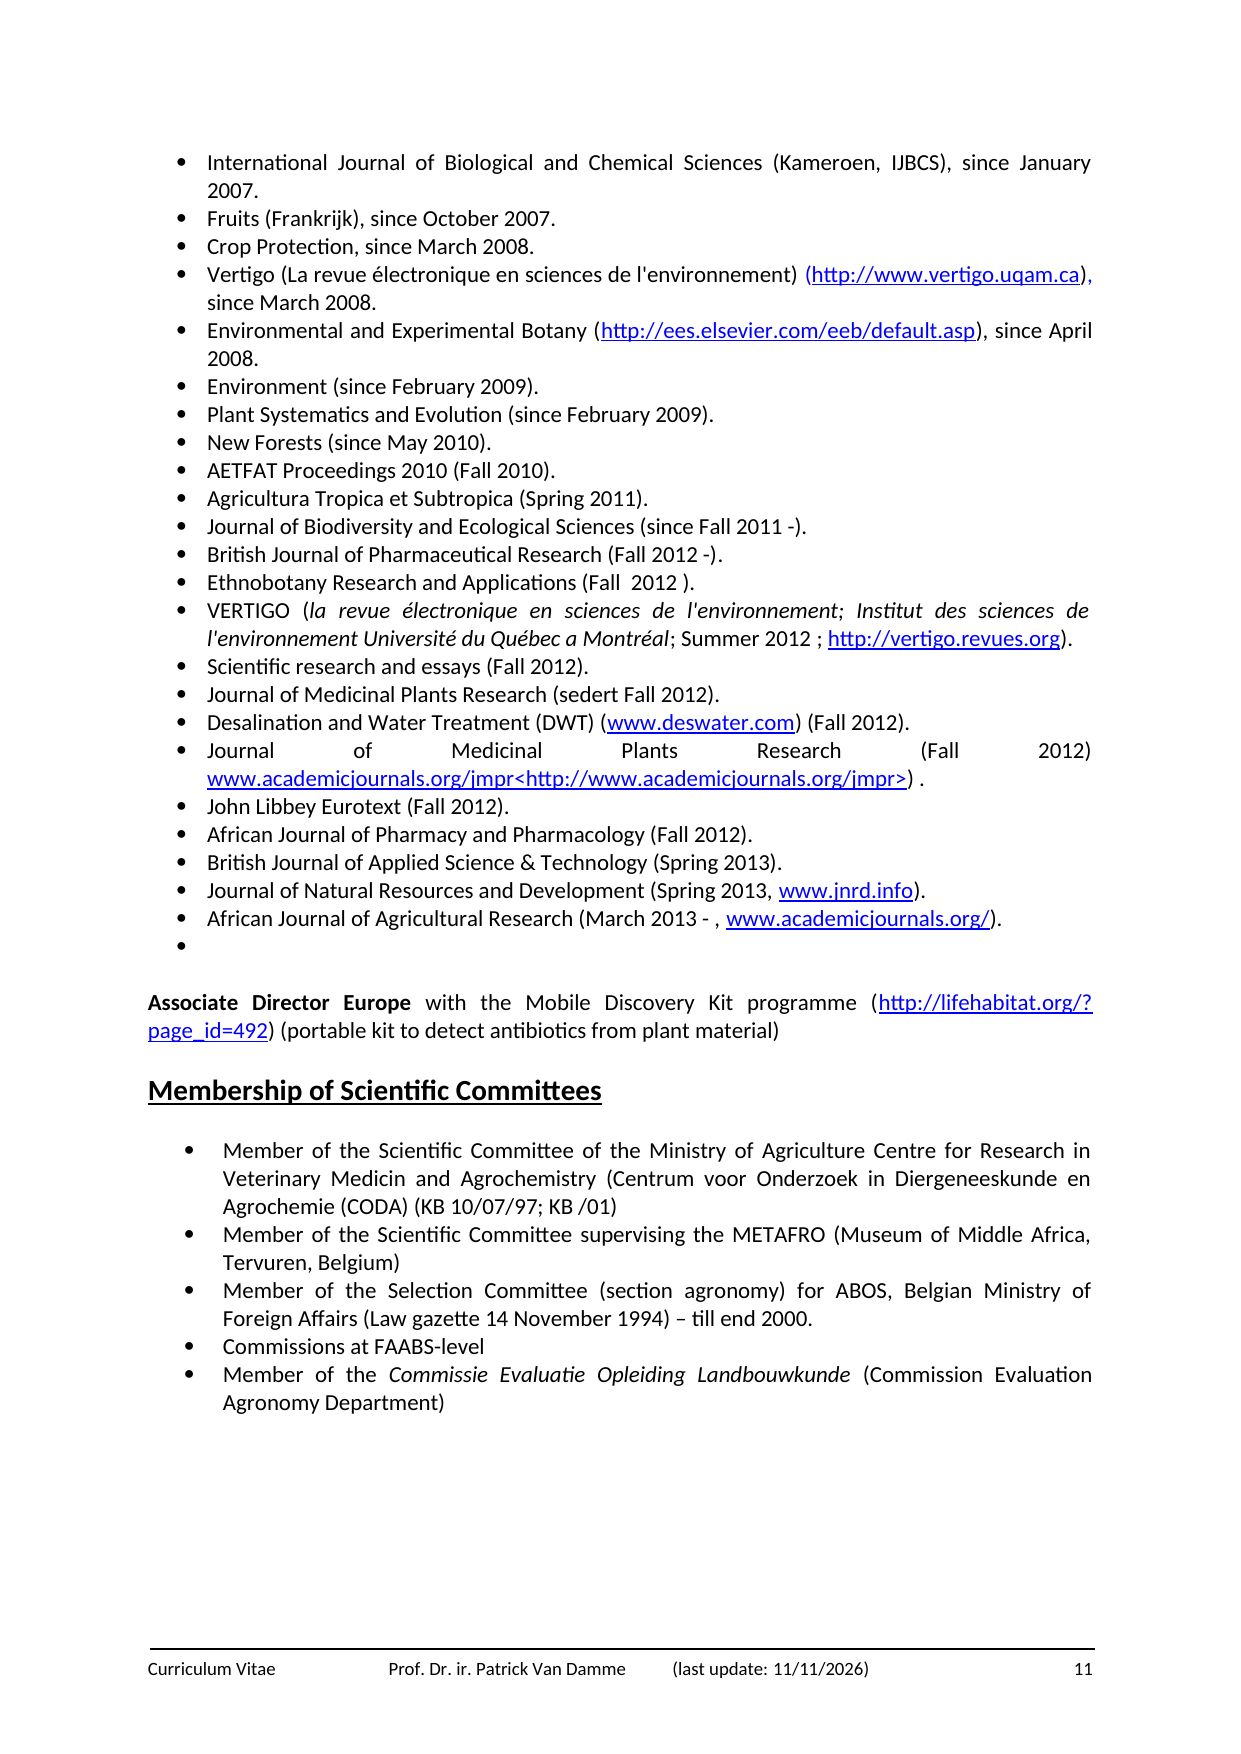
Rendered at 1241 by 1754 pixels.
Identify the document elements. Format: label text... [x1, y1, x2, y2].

list African Journal of Pharmacy and Pharmacology (Fall 2012). [177, 820, 1092, 848]
list Plant Systematics and Evolution (since February 2009). [177, 400, 1092, 428]
list International Journal of Biological and Chemical Sciences (Kameroen, IJBCS), since January 2007. [177, 148, 1092, 204]
list Environment (since February 2009). [177, 372, 1092, 400]
list Desalination and Water Treatment (DWT) (www.deswater.com) (Fall 2012). [177, 708, 1092, 736]
list Member of the Scientific Committee supervising the METAFRO (Museum of Middle Africa, Tervuren, Belgium) [185, 1220, 1092, 1276]
list Journal of Medicinal Plants Research (sedert Fall 2012). [177, 680, 1092, 708]
text Associate Director Europe with the Mobile Discovery Kit programme (http://lifehabitat.org/?page_id=492) (portable kit to detect antibiotics from plant material) [148, 988, 1092, 1044]
list Member of the Commissie Evaluatie Opleiding Landbouwkunde (Commission Evaluation Agronomy Department) [185, 1360, 1092, 1416]
list Crop Protection, since March 2008. [177, 232, 1092, 260]
list Commissions at FAABS-level [185, 1332, 1092, 1360]
list John Libbey Eurotext (Fall 2012). [177, 792, 1092, 820]
list AETFAT Proceedings 2010 (Fall 2010). [177, 456, 1092, 484]
list Member of the Selection Committee (section agronomy) for ABOS, Belgian Ministry of Foreign Affairs (Law gazette 14 November 1994) – till end 2000. [185, 1276, 1092, 1332]
list Journal of Natural Resources and Development (Spring 2013, www.jnrd.info). [177, 876, 1092, 904]
list Fruits (Frankrijk), since October 2007. [177, 204, 1092, 232]
list British Journal of Pharmaceutical Research (Fall 2012 -). [177, 540, 1092, 568]
list Member of the Scientific Committee of the Ministry of Agriculture Centre for Research in Veterinary Medicin and Agrochemistry (Centrum voor Onderzoek in Diergeneeskunde en Agrochemie (CODA) (KB 10/07/97; KB /01) [185, 1136, 1092, 1220]
list Ethnobotany Research and Applications (Fall 2012 ). [177, 568, 1092, 596]
list Journal of Medicinal Plants Research (Fall 2012) www.academicjournals.org/jmpr<http://www.academicjournals.org/jmpr>) . [177, 736, 1092, 792]
list Environmental and Experimental Botany (http://ees.elsevier.com/eeb/default.asp), since April 2008. [177, 316, 1092, 372]
list British Journal of Applied Science & Technology (Spring 2013). [177, 848, 1092, 876]
list Journal of Biodiversity and Ecological Sciences (since Fall 2011 -). [177, 512, 1092, 540]
list Scientific research and essays (Fall 2012). [177, 652, 1092, 680]
list Agricultura Tropica et Subtropica (Spring 2011). [177, 484, 1092, 512]
list New Forests (since May 2010). [177, 428, 1092, 456]
list African Journal of Agricultural Research (March 2013 - , www.academicjournals.org/). [177, 904, 1092, 932]
list VERTIGO (la revue électronique en sciences de l'environnement; Institut des sciences de l'environnement Université du Québec a Montréal; Summer 2012 ; http://vertigo.revues.org). [177, 596, 1092, 652]
text Membership of Scientific Committees [148, 1072, 1092, 1108]
list Vertigo (La revue électronique en sciences de l'environnement) (http://www.vertigo.uqam.ca), since March 2008. [177, 260, 1092, 316]
